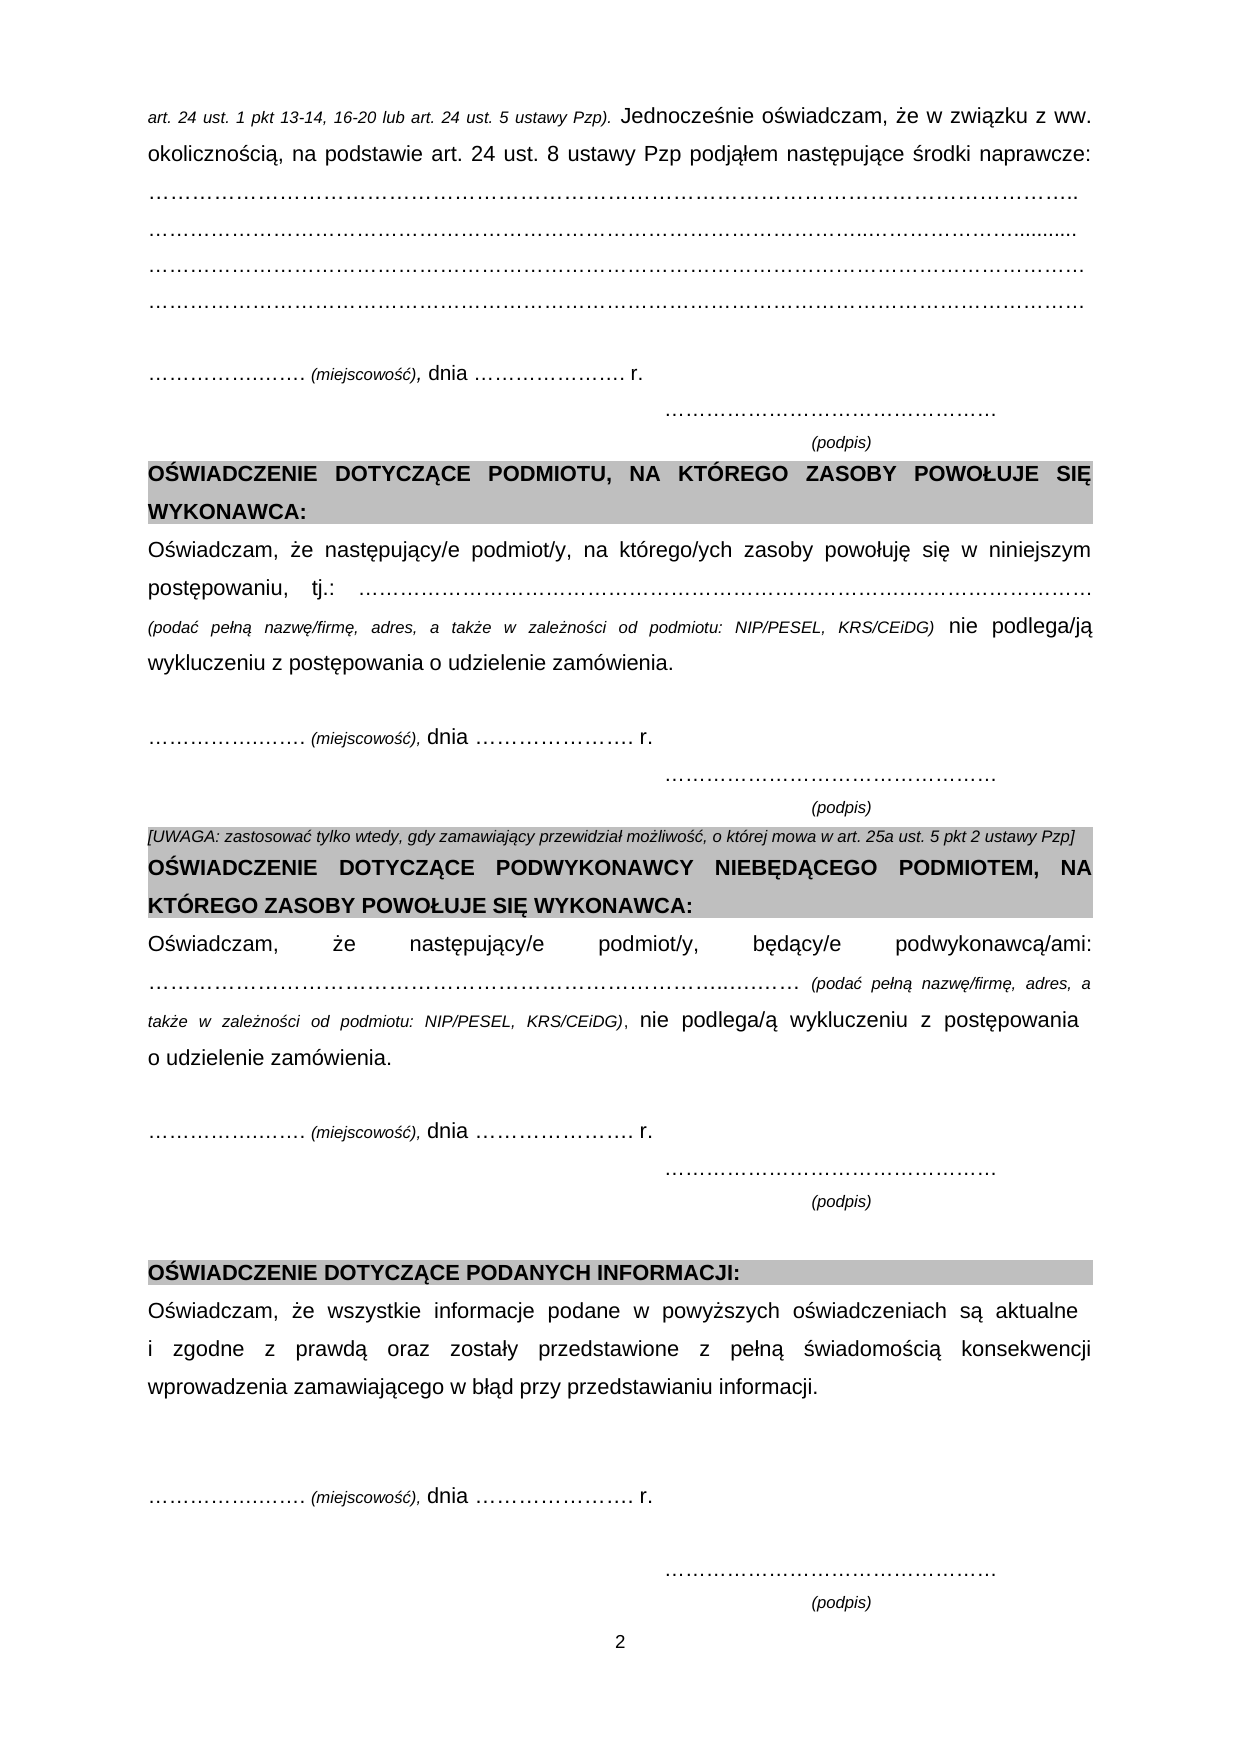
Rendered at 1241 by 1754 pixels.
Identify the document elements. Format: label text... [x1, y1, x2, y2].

text ………………………………………… [148, 1557, 1093, 1581]
text OŚWIADCZENIE DOTYCZĄCE PODANYCH INFORMACJI: [148, 1260, 1093, 1285]
text Oświadczam, że następujący/e podmiot/y, na którego/ych zasoby powołuję się w niniejszym postępowaniu, tj.: …………………………………………………………………….……………………… (podać pełną nazwę/firmę, adres, a także w zależności od podmiotu: NIP/PESEL, KRS/CEiDG) nie podlega/ją wykluczeniu z postępowania o udzielenie zamówienia. [148, 537, 1093, 676]
text …………….……. (miejscowość), dnia …………………. r. [148, 361, 1093, 384]
text …………….……. (miejscowość), dnia …………………. r. [148, 1118, 1093, 1143]
text (podpis) [738, 798, 1093, 817]
text ………………………………………… [148, 762, 1093, 786]
text Oświadczam, że wszystkie informacje podane w powyższych oświadczeniach są aktualne i zgodne z prawdą oraz zostały przedstawione z pełną świadomością konsekwencji wprowadzenia zamawiającego w błąd przy przedstawianiu informacji. [148, 1298, 1093, 1399]
text ………………………………………… [148, 1156, 1093, 1180]
text …………….……. (miejscowość), dnia …………………. r. [148, 1483, 1093, 1508]
text OŚWIADCZENIE DOTYCZĄCE PODWYKONAWCY NIEBĘDĄCEGO PODMIOTEM, NA KTÓREGO ZASOBY POWOŁUJE SIĘ WYKONAWCA: [148, 855, 1093, 918]
text Oświadczam, że następujący/e podmiot/y, będący/e podwykonawcą/ami: ……………………………………………………………………..….…… (podać pełną nazwę/firmę, adres, a także w zależności od podmiotu: NIP/PESEL, KRS/CEiDG), nie podlega/ą wykluczeniu z postępowania o udzielenie zamówienia. [148, 931, 1093, 1069]
text (podpis) [738, 1192, 1093, 1211]
text …………….……. (miejscowość), dnia …………………. r. [148, 724, 1093, 749]
text …………………………………………………………………………………………..…………………...........……………………………………………………………………………………………………………………………………………………………………………………………………………………………………………… [148, 217, 1093, 313]
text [148, 103, 1093, 204]
text (podpis) [738, 432, 1093, 452]
text [UWAGA: zastosować tylko wtedy, gdy zamawiający przewidział możliwość, o której mowa w art. 25a ust. 5 pkt 2 ustawy Pzp] [148, 827, 1093, 846]
text OŚWIADCZENIE DOTYCZĄCE PODMIOTU, NA KTÓREGO ZASOBY POWOŁUJE SIĘ WYKONAWCA: [148, 461, 1093, 524]
text (podpis) [738, 1593, 1093, 1612]
text ………………………………………… [148, 397, 1093, 421]
